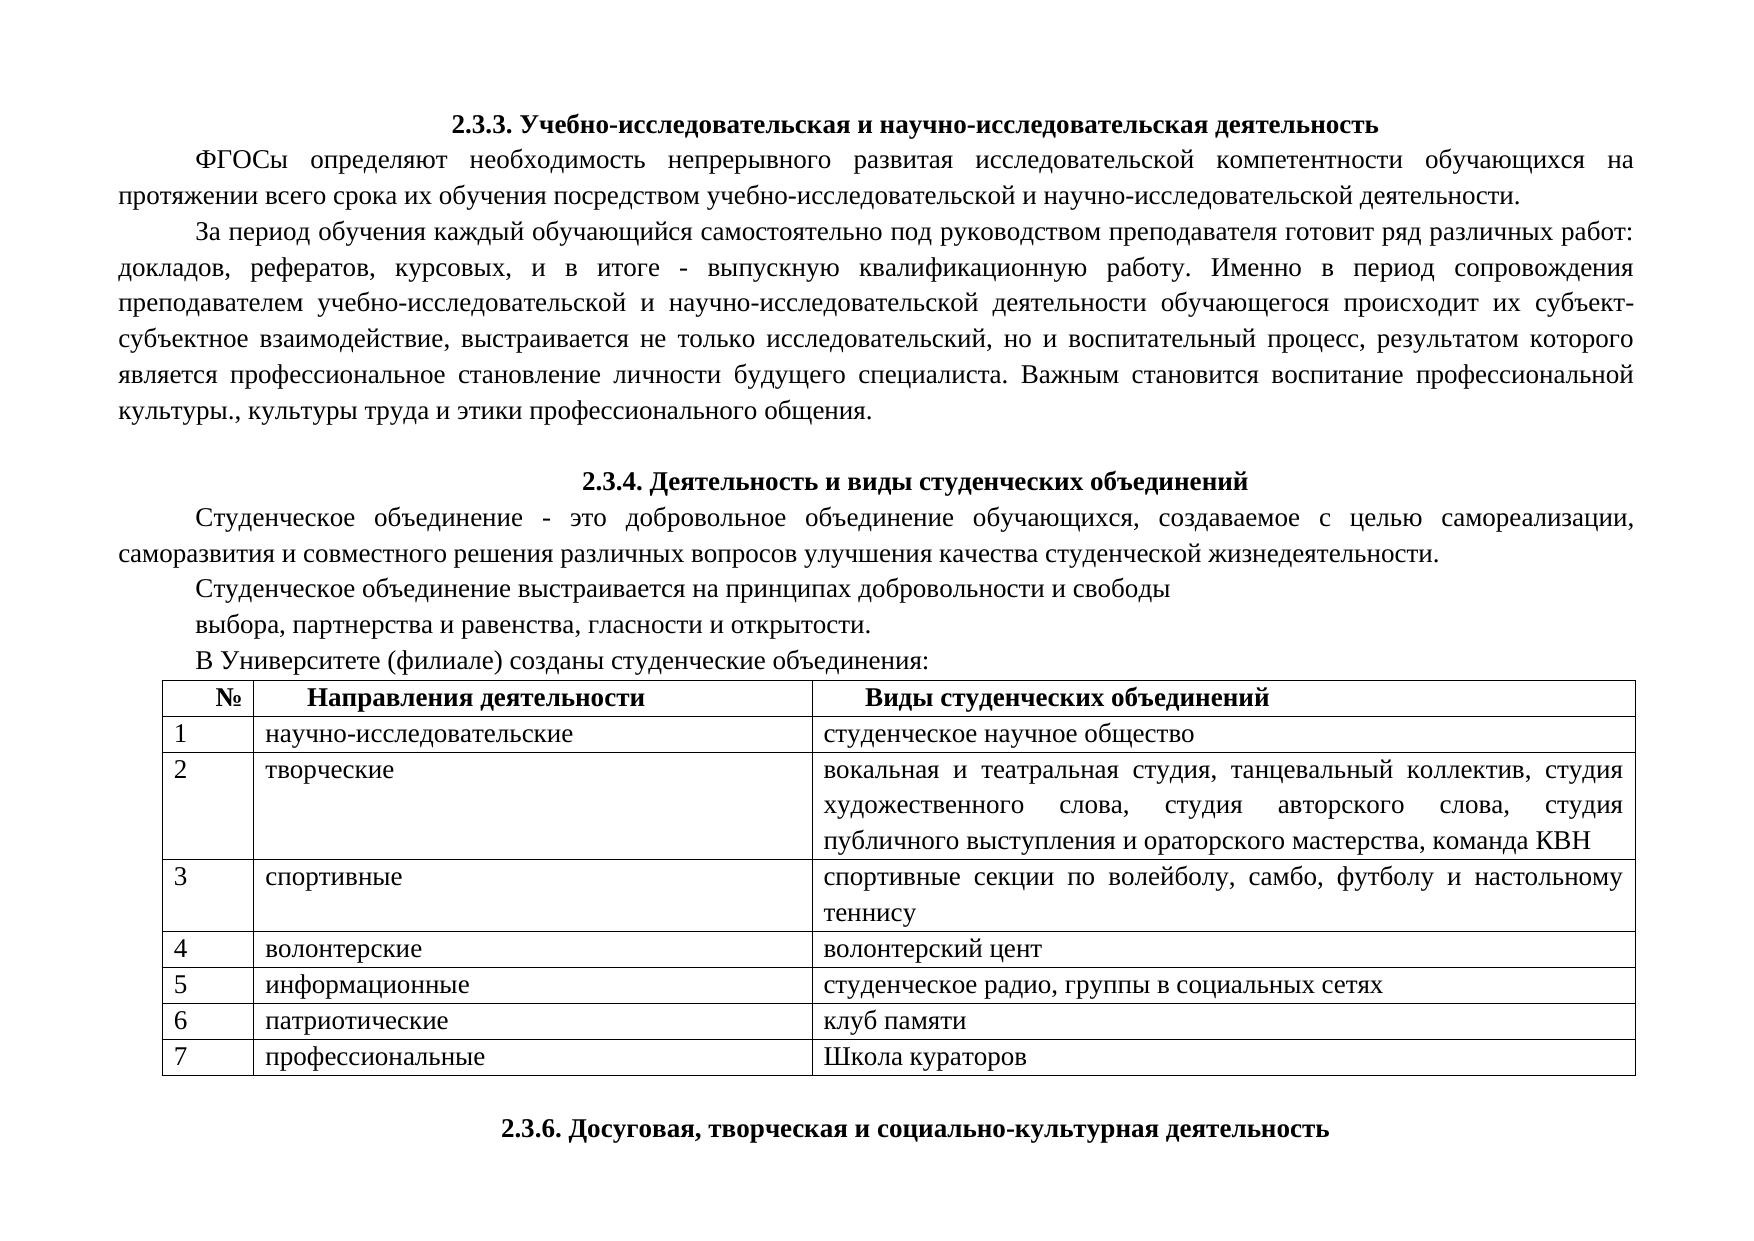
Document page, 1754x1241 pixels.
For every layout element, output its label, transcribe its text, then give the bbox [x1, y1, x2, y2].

table_cell патриотические [254, 1004, 812, 1039]
table_cell волонтерский цент [813, 932, 1635, 967]
text За период обучения каждый обучающийся самостоятельно под руководством преподавателя готовит ряд различных работ: докладов, рефератов, курсовых, и в итоге - выпускную квалификационную работу. Именно в период сопровождения преподавателем учебно-исследовательской и научно-исследовательской деятельности обучающегося происходит их субъект-субъектное взаимодействие, выстраивается не только исследовательский, но и воспитательный процесс, результатом которого является профессиональное становление личности будущего специалиста. Важным становится воспитание профессиональной культуры., культуры труда и этики профессионального общения. [118, 215, 1636, 425]
text В Университете (филиале) созданы студенческие объединения: [118, 644, 1636, 675]
table_cell 3 [163, 860, 253, 931]
table_cell студенческое научное общество [813, 717, 1635, 752]
table_cell вокальная и театральная студия, танцевальный коллектив, студия художественного слова, студия авторского слова, студия публичного выступления и ораторского мастерства, команда КВН [813, 753, 1635, 859]
table_cell спортивные секции по волейболу, самбо, футболу и настольному теннису [813, 860, 1635, 931]
text 2.3.6. Досуговая, творческая и социально-культурная деятельность [118, 1112, 1636, 1143]
table_cell профессиональные [254, 1040, 812, 1075]
text ФГОСы определяют необходимость непрерывного развитая исследовательской компетентности обучающихся на протяжении всего срока их обучения посредством учебно-исследовательской и научно-исследовательской деятельности. [118, 144, 1636, 211]
table_cell Школа кураторов [813, 1040, 1635, 1075]
text Студенческое объединение - это добровольное объединение обучающихся, создаваемое с целью самореализации, саморазвития и совместного решения различных вопросов улучшения качества студенческой жизнедеятельности. [118, 501, 1636, 568]
table_header № [163, 681, 253, 716]
table_cell информационные [254, 968, 812, 1003]
table_header Направления деятельности [254, 681, 812, 716]
table_header Виды студенческих объединений [813, 681, 1635, 716]
table_cell научно-исследовательские [254, 717, 812, 752]
text Студенческое объединение выстраивается на принципах добровольности и свободы [118, 572, 1636, 603]
table_cell 5 [163, 968, 253, 1003]
table_cell 7 [163, 1040, 253, 1075]
text 2.3.4. Деятельность и виды студенческих объединений [118, 465, 1636, 496]
table_cell 6 [163, 1004, 253, 1039]
table_cell творческие [254, 753, 812, 859]
table_cell студенческое радио, группы в социальных сетях [813, 968, 1635, 1003]
table_cell 2 [163, 753, 253, 859]
table_cell волонтерские [254, 932, 812, 967]
table_cell спортивные [254, 860, 812, 931]
table_cell 1 [163, 717, 253, 752]
text выбора, партнерства и равенства, гласности и открытости. [118, 608, 1636, 639]
table_cell клуб памяти [813, 1004, 1635, 1039]
text 2.3.3. Учебно-исследовательская и научно-исследовательская деятельность [118, 108, 1636, 139]
table_cell 4 [163, 932, 253, 967]
